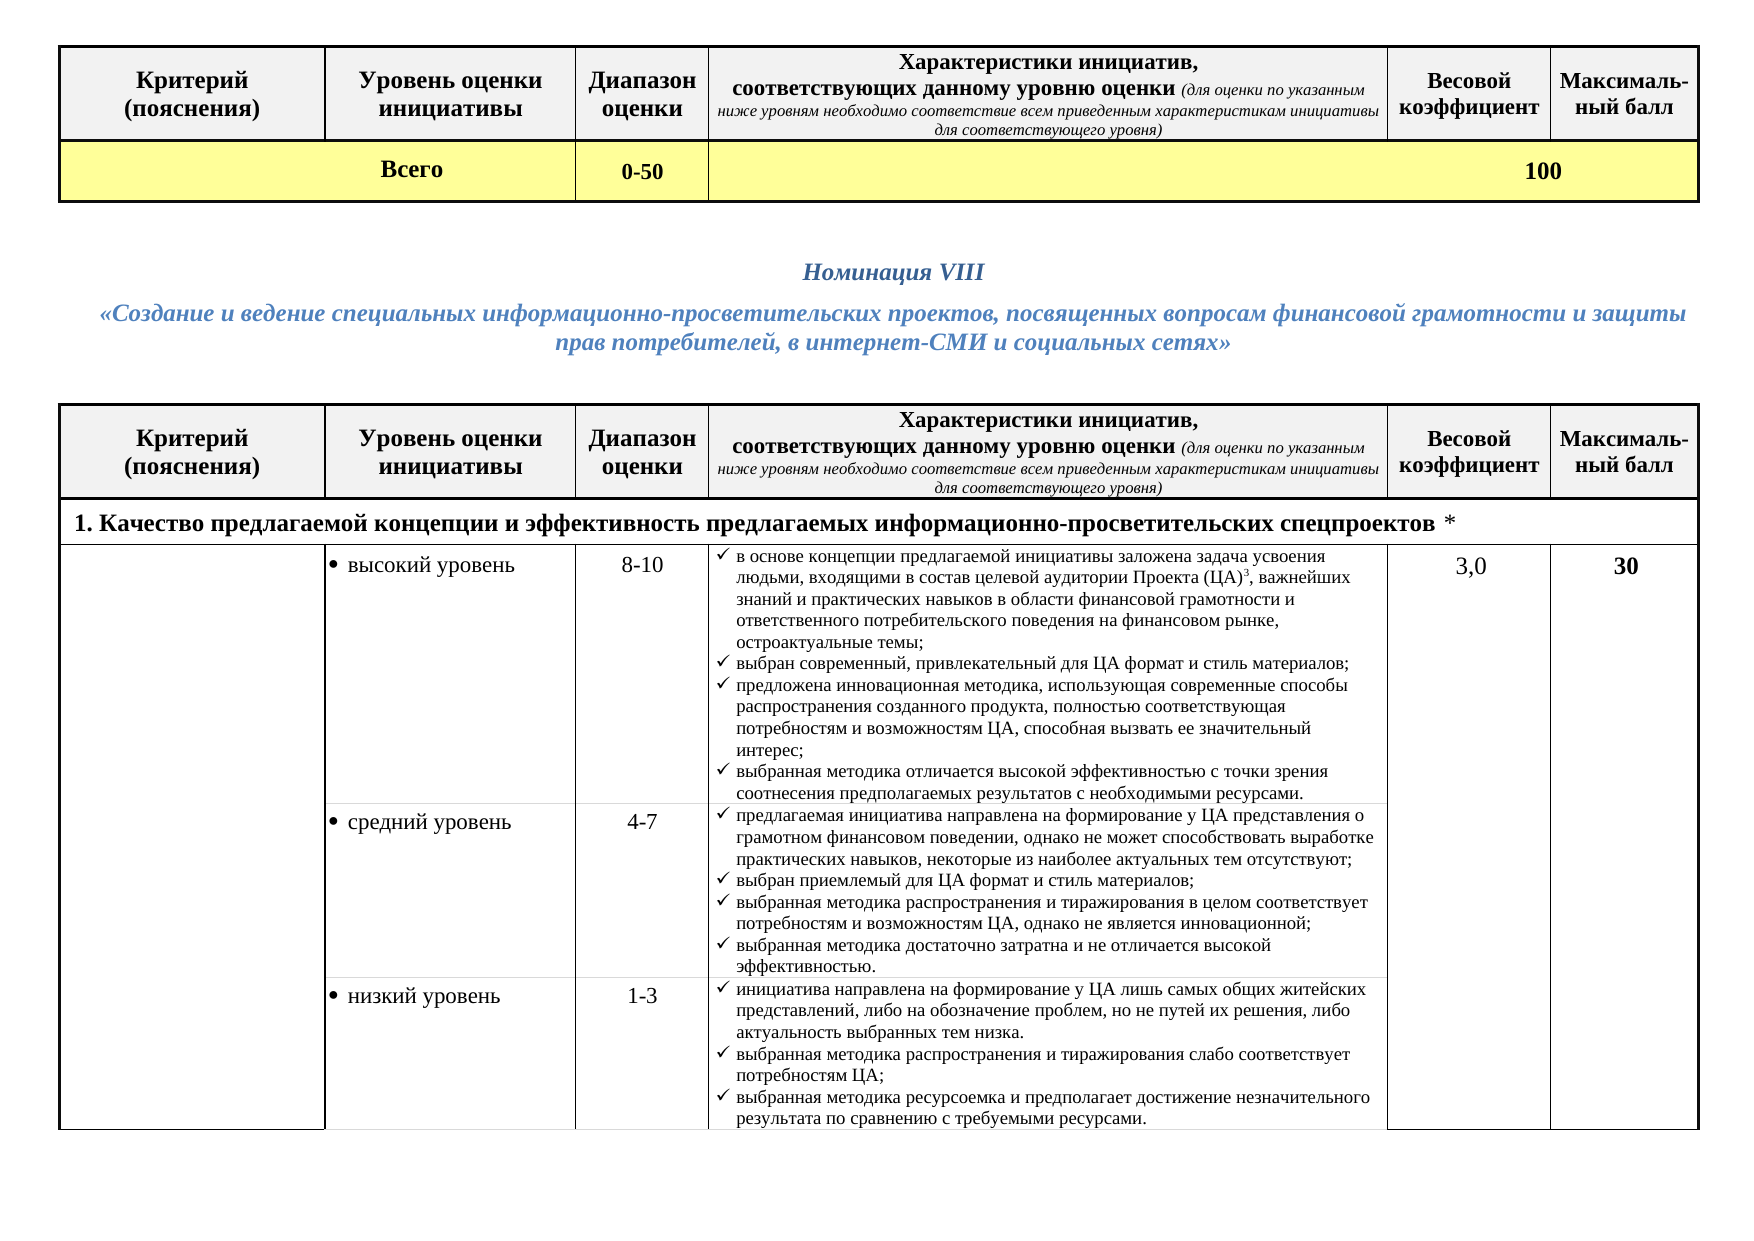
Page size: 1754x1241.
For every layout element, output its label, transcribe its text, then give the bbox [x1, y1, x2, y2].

table_cell в основе концепции предлагаемой инициативы заложена задача усвоения людьми, входящими в состав целевой аудитории Проекта (ЦА)3, важнейших знаний и практических навыков в области финансовой грамотности и ответственного потребительского поведения на финансовом рынке, остроактуальные темы; выбран современный, привлекательный для ЦА формат и стиль материалов; предложена инновационная методика, использующая современные способы распространения созданного продукта, полностью соответствующая потребностям и возможностям ЦА, способная вызвать ее значительный интерес; выбранная методика отличается высокой эффективностью с точки зрения соотнесения предполагаемых результатов с необходимыми ресурсами. [709, 545, 1387, 803]
table_header Критерий (пояснения) [61, 48, 324, 139]
table_header Уровень оценки инициативы [326, 48, 575, 139]
table_header Максималь-ный балл [1551, 406, 1697, 497]
table_cell 30 [1551, 545, 1697, 1129]
table_header Характеристики инициатив, соответствующих данному уровню оценки (для оценки по указанным ниже уровням необходимо соответствие всем приведенным характеристикам инициативы для соответствующего уровня) [709, 48, 1387, 139]
table_cell предлагаемая инициатива направлена на формирование у ЦА представления о грамотном финансовом поведении, однако не может способствовать выработке практических навыков, некоторые из наиболее актуальных тем отсутствуют; выбран приемлемый для ЦА формат и стиль материалов; выбранная методика распространения и тиражирования в целом соответствует потребностям и возможностям ЦА, однако не является инновационной; выбранная методика достаточно затратна и не отличается высокой эффективностью. [709, 804, 1387, 977]
table_cell средний уровень [326, 804, 575, 977]
table_header Диапазон оценки [576, 48, 708, 139]
table_cell высокий уровень [326, 545, 575, 803]
table_header Весовой коэффициент [1388, 48, 1550, 139]
table_header Максималь-ный балл [1551, 48, 1697, 139]
text «Создание и ведение специальных информационно-просветительских проектов, посвященных вопросам финансовой грамотности и защиты прав потребителей, в интернет-СМИ и социальных сетях» [74, 298, 1713, 355]
text Номинация VIII [74, 257, 1713, 285]
table_header Весовой коэффициент [1388, 406, 1550, 497]
table_cell [709, 142, 1388, 200]
table_cell Всего [61, 142, 575, 200]
table_cell 4-7 [576, 804, 708, 977]
table_cell 8-10 [576, 545, 708, 803]
table_cell низкий уровень [326, 978, 575, 1129]
table_header Характеристики инициатив, соответствующих данному уровню оценки (для оценки по указанным ниже уровням необходимо соответствие всем приведенным характеристикам инициативы для соответствующего уровня) [709, 406, 1387, 497]
table_cell инициатива направлена на формирование у ЦА лишь самых общих житейских представлений, либо на обозначение проблем, но не путей их решения, либо актуальность выбранных тем низка. выбранная методика распространения и тиражирования слабо соответствует потребностям ЦА; выбранная методика ресурсоемка и предполагает достижение незначительного результата по сравнению с требуемыми ресурсами. [709, 978, 1387, 1129]
table_header Диапазон оценки [576, 406, 708, 497]
table_header Критерий (пояснения) [61, 406, 324, 497]
table_cell 100 [1388, 142, 1697, 200]
table_cell 3,0 [1388, 545, 1550, 1129]
table_header Уровень оценки инициативы [326, 406, 575, 497]
table_cell 1. Качество предлагаемой концепции и эффективность предлагаемых информационно-просветительских спецпроектов * [61, 500, 1697, 543]
table_cell [61, 545, 324, 1129]
table_cell 1-3 [576, 978, 708, 1129]
table_cell 0-50 [576, 142, 708, 200]
